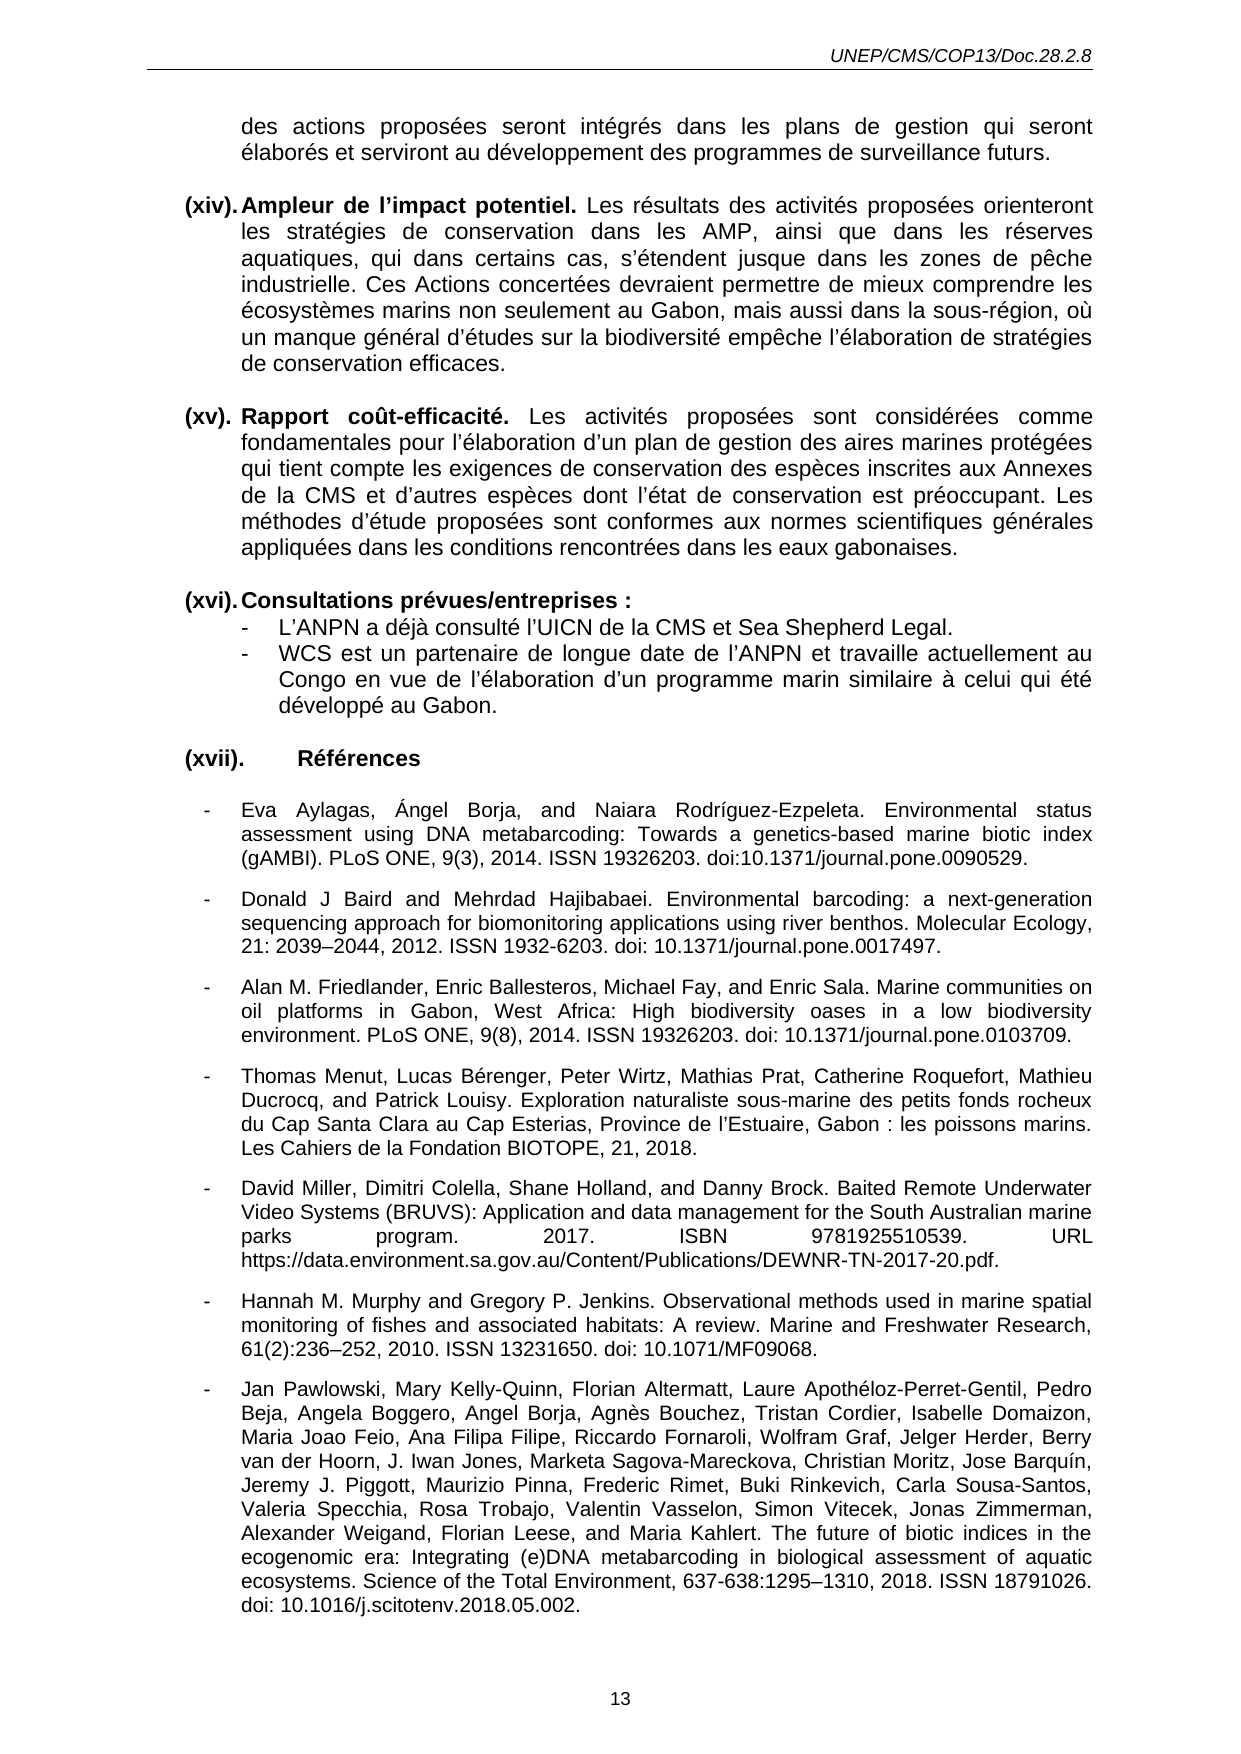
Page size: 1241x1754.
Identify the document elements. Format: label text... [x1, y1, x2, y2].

list Donald J Baird and Mehrdad Hajibabaei. Environmental barcoding: a next-generation sequencing approach for biomonitoring applications using river benthos. Molecular Ecology, 21: 2039–2044, 2012. ISSN 1932-6203. doi: 10.1371/journal.pone.0017497. [203, 886, 1093, 958]
list Alan M. Friedlander, Enric Ballesteros, Michael Fay, and Enric Sala. Marine communities on oil platforms in Gabon, West Africa: High biodiversity oases in a low biodiversity environment. PLoS ONE, 9(8), 2014. ISSN 19326203. doi: 10.1371/journal.pone.0103709. [203, 975, 1093, 1047]
list Jan Pawlowski, Mary Kelly-Quinn, Florian Altermatt, Laure Apothéloz-Perret-Gentil, Pedro Beja, Angela Boggero, Angel Borja, Agnès Bouchez, Tristan Cordier, Isabelle Domaizon, Maria Joao Feio, Ana Filipa Filipe, Riccardo Fornaroli, Wolfram Graf, Jelger Herder, Berry van der Hoorn, J. Iwan Jones, Marketa Sagova-Mareckova, Christian Moritz, Jose Barquín, Jeremy J. Piggott, Maurizio Pinna, Frederic Rimet, Buki Rinkevich, Carla Sousa-Santos, Valeria Specchia, Rosa Trobajo, Valentin Vasselon, Simon Vitecek, Jonas Zimmerman, Alexander Weigand, Florian Leese, and Maria Kahlert. The future of biotic indices in the ecogenomic era: Integrating (e)DNA metabarcoding in biological assessment of aquatic ecosystems. Science of the Total Environment, 637-638:1295–1310, 2018. ISSN 18791026. doi: 10.1016/j.scitotenv.2018.05.002. [203, 1377, 1093, 1617]
list Thomas Menut, Lucas Bérenger, Peter Wirtz, Mathias Prat, Catherine Roquefort, Mathieu Ducrocq, and Patrick Louisy. Exploration naturaliste sous-marine des petits fonds rocheux du Cap Santa Clara au Cap Esterias, Province de l’Estuaire, Gabon : les poissons marins. Les Cahiers de la Fondation BIOTOPE, 21, 2018. [203, 1063, 1093, 1159]
list Eva Aylagas, Ángel Borja, and Naiara Rodríguez-Ezpeleta. Environmental status assessment using DNA metabarcoding: Towards a genetics-based marine biotic index (gAMBI). PLoS ONE, 9(3), 2014. ISSN 19326203. doi:10.1371/journal.pone.0090529. [203, 798, 1093, 870]
list Rapport coût-efficacité. Les activités proposées sont considérées comme fondamentales pour l’élaboration d’un plan de gestion des aires marines protégées qui tient compte les exigences de conservation des espèces inscrites aux Annexes de la CMS et d’autres espèces dont l’état de conservation est préoccupant. Les méthodes d’étude proposées sont conformes aux normes scientifiques générales appliquées dans les conditions rencontrées dans les eaux gabonaises. [184, 403, 1093, 561]
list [184, 113, 1093, 165]
list L’ANPN a déjà consulté l’UICN de la CMS et Sea Shepherd Legal. [241, 613, 1093, 640]
list Hannah M. Murphy and Gregory P. Jenkins. Observational methods used in marine spatial monitoring of fishes and associated habitats: A review. Marine and Freshwater Research, 61(2):236–252, 2010. ISSN 13231650. doi: 10.1071/MF09068. [203, 1288, 1093, 1360]
list David Miller, Dimitri Colella, Shane Holland, and Danny Brock. Baited Remote Underwater Video Systems (BRUVS): Application and data management for the South Australian marine parks program. 2017. ISBN 9781925510539. URL https://data.environment.sa.gov.au/Content/Publications/DEWNR-TN-2017-20.pdf. [203, 1176, 1093, 1272]
list WCS est un partenaire de longue date de l’ANPN et travaille actuellement au Congo en vue de l’élaboration d’un programme marin similaire à celui qui été développé au Gabon. [241, 640, 1093, 719]
list Références [184, 745, 1093, 772]
list Ampleur de l’impact potentiel. Les résultats des activités proposées orienteront les stratégies de conservation dans les AMP, ainsi que dans les réserves aquatiques, qui dans certains cas, s’étendent jusque dans les zones de pêche industrielle. Ces Actions concertées devraient permettre de mieux comprendre les écosystèmes marins non seulement au Gabon, mais aussi dans la sous-région, où un manque général d’études sur la biodiversité empêche l’élaboration de stratégies de conservation efficaces. [184, 192, 1093, 376]
list Consultations prévues/entreprises : [184, 587, 1093, 613]
